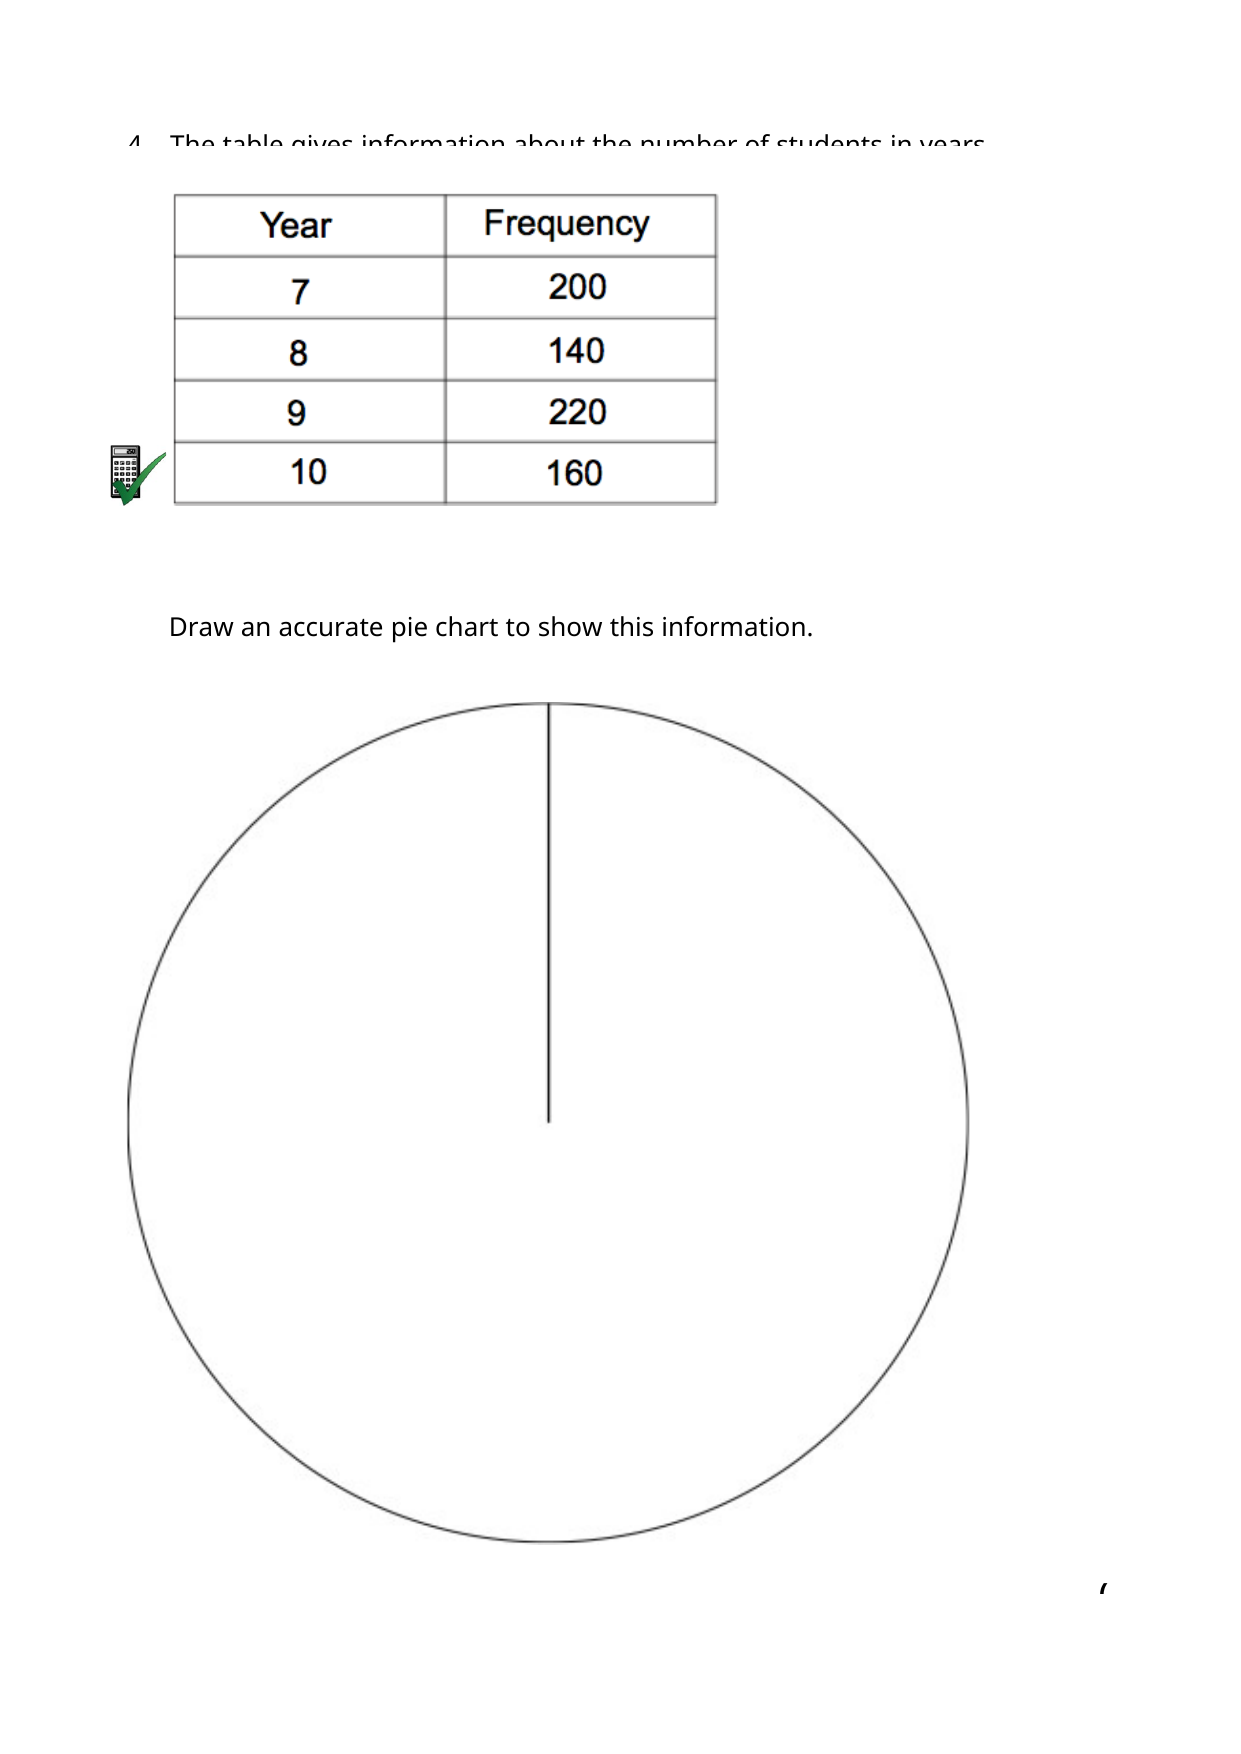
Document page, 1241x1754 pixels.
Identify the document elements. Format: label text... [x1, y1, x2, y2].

picture [126, 702, 970, 1545]
picture [173, 193, 719, 506]
picture [110, 445, 167, 506]
text Draw an accurate pie chart to show this information. [169, 609, 1136, 644]
